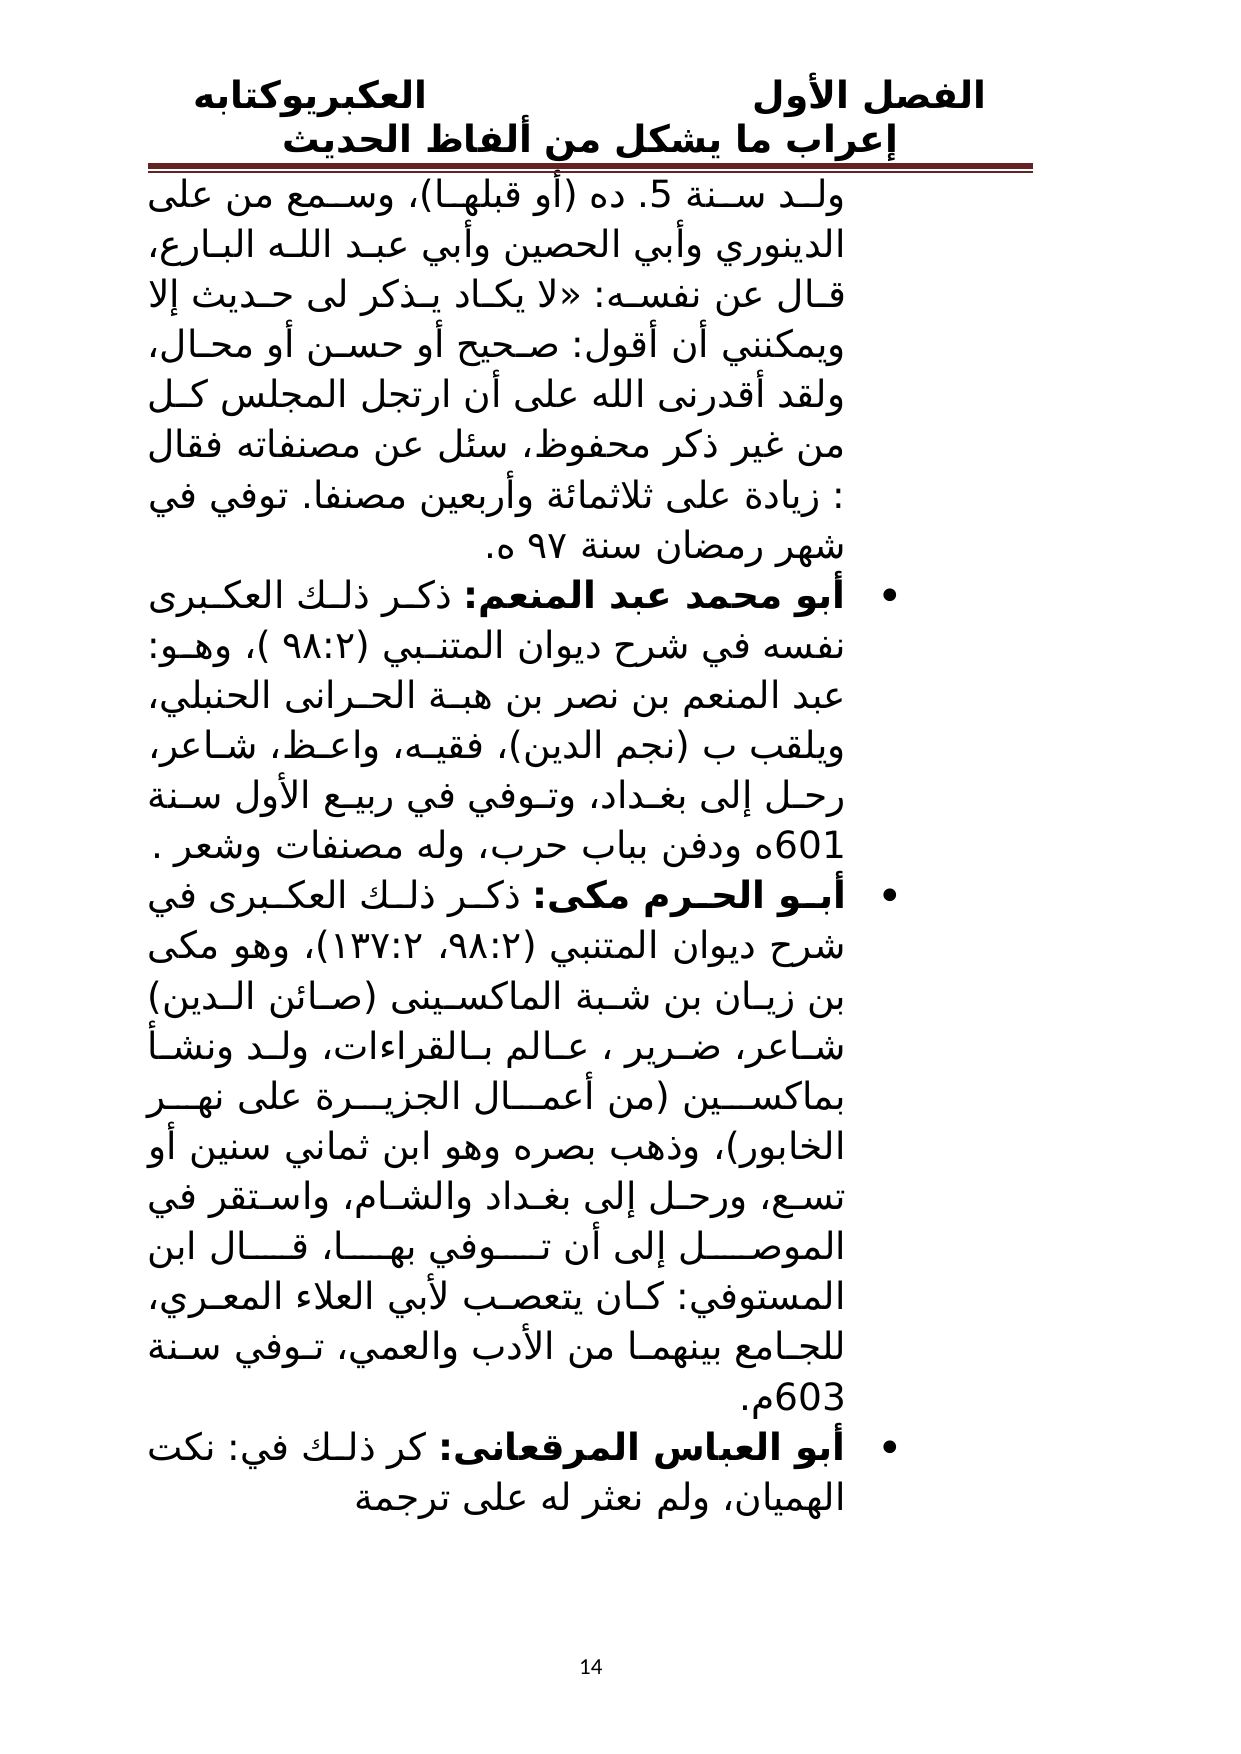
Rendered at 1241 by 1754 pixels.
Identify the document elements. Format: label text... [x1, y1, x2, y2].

list أبو العباس المرقعانی: كر ذلك في: نکت الهميان، ولم نعثر له على ترجمة [148, 1425, 883, 1519]
list أبو محمد عبد المنعم: ذكر ذلك العكبرى نفسه في شرح ديوان المتنبي (۹۸:۲ )، وهو: عبد المنعم بن نصر بن هبة الحرانی الحنبلي، ويلقب ب (نجم الدين)، فقيه، واعظ، شاعر، رحل إلى بغداد، وتوفي في ربيع الأول سنة 601ه ودفن بباب حرب، وله مصنفات وشعر . [148, 573, 883, 868]
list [148, 173, 883, 567]
list أبو الحرم مکی: ذكر ذلك العكبرى في شرح دیوان المتنبي (۹۸:۲، ۱۳۷:۲)، وهو مکی بن زیان بن شبة الماكسینی (صائن الدين) شاعر، ضرير ، عالم بالقراءات، ولد ونشأ بماکسين (من أعمال الجزيرة على نهر الخابور)، وذهب بصره وهو ابن ثماني سنين أو تسع، ورحل إلى بغداد والشام، واستقر في الموصل إلى أن توفي بها، قال ابن المستوفي: كان يتعصب لأبي العلاء المعري، للجامع بينهما من الأدب والعمي، توفي سنة 603م. [148, 874, 883, 1419]
